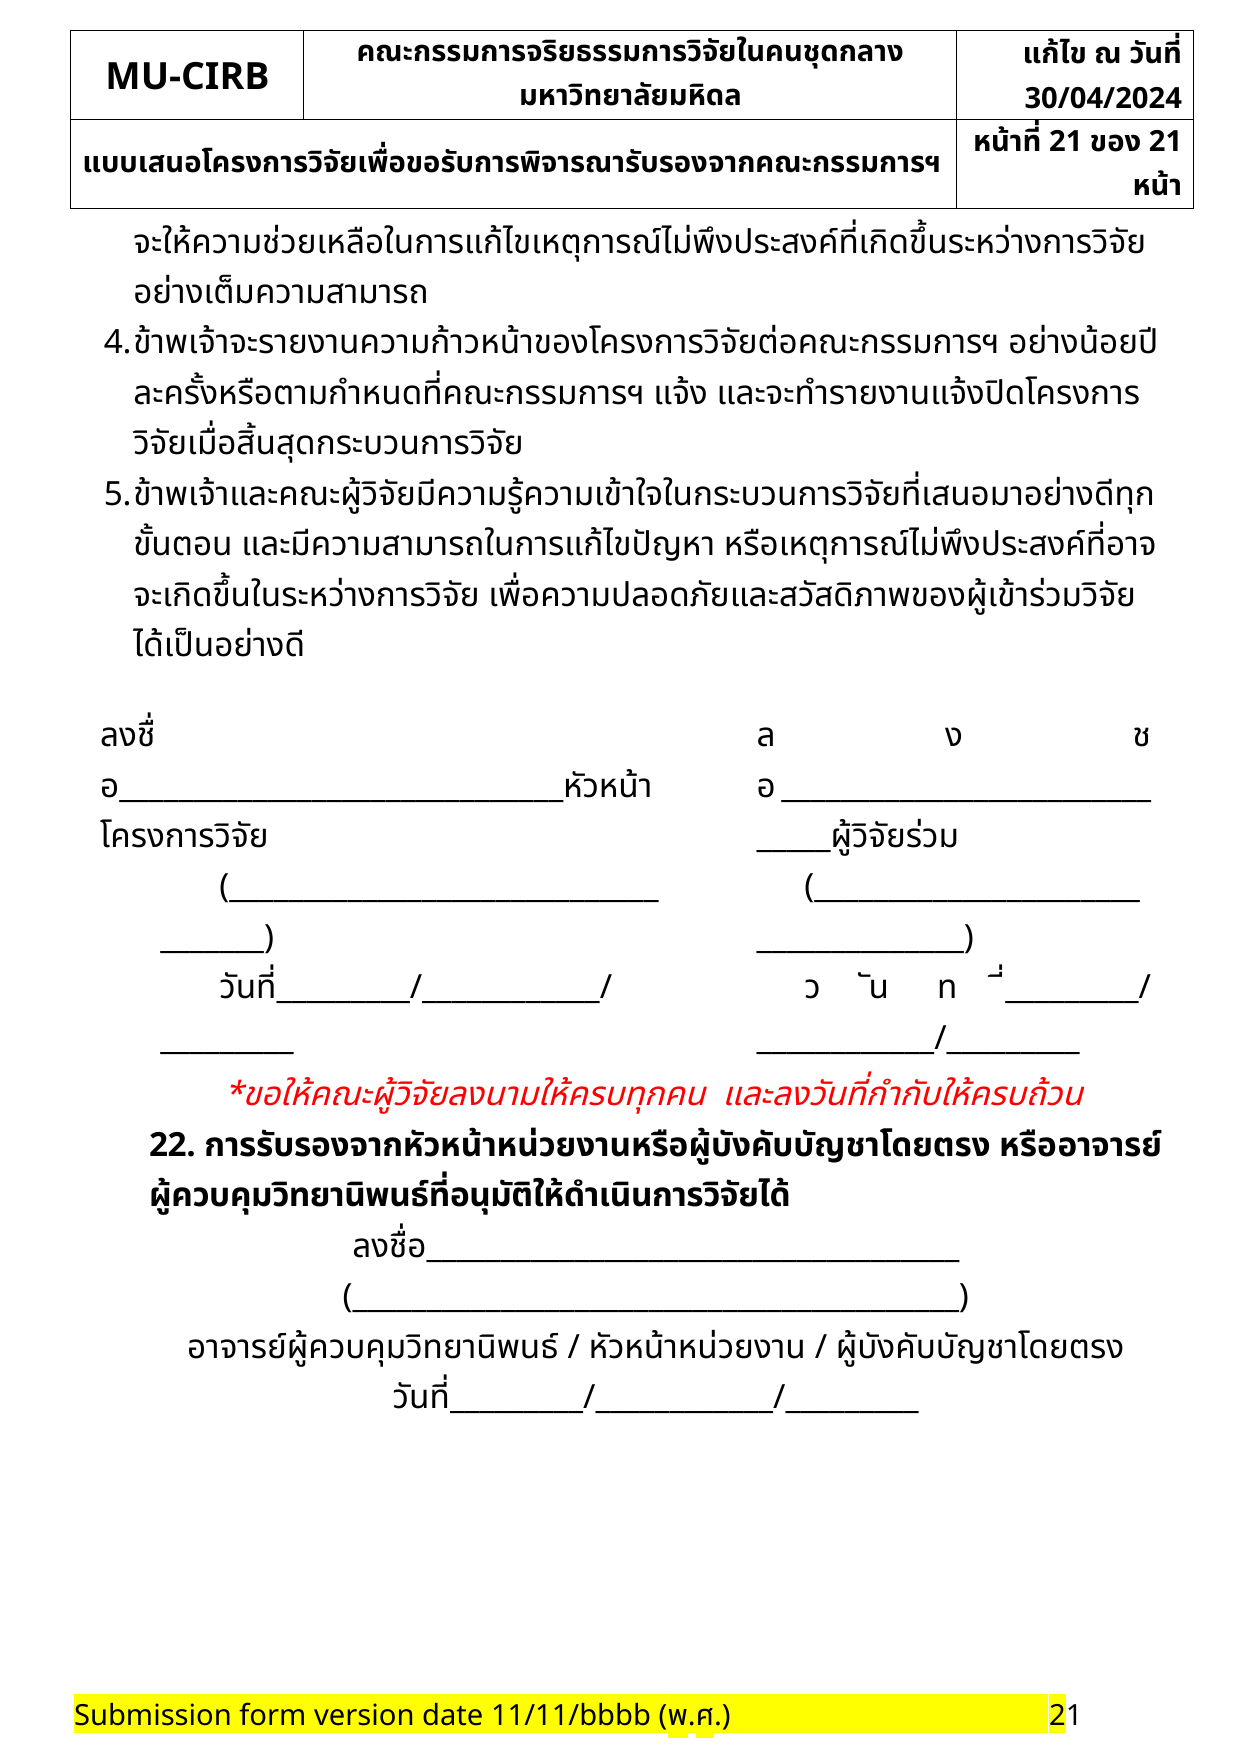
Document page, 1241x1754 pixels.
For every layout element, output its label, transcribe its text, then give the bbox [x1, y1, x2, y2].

text 4. ข้าพเจ้าจะรายงานความก้าวหน้าของโครงการวิจัยต่อคณะกรรมการฯ อย่างน้อยปีละครั้งหรือตามกำหนดที่คณะกรรมการฯ แจ้ง และจะทำรายงานแจ้งปิดโครงการวิจัยเมื่อสิ้นสุดกระบวนการวิจัย [103, 318, 1162, 470]
table_header ลงชื่อ______________________________หัวหน้าโครงการวิจัย (____________________________________) วันที่_________/____________/_________ [74, 711, 670, 1070]
text ลงชื่อ____________________________________ [149, 1222, 1162, 1272]
text (_________________________________________) [149, 1272, 1162, 1323]
text วันที่_________/____________/_________ [149, 1373, 1162, 1424]
text อาจารย์ผู้ควบคุมวิทยานิพนธ์ / หัวหน้าหน่วยงาน / ผู้บังคับบัญชาโดยตรง [149, 1323, 1162, 1373]
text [103, 218, 1162, 318]
text *ขอให้คณะผู้วิจัยลงนามให้ครบทุกคน และลงวันที่กำกับให้ครบถ้วน [149, 1070, 1162, 1121]
text 5. ข้าพเจ้าและคณะผู้วิจัยมีความรู้ความเข้าใจในกระบวนการวิจัยที่เสนอมาอย่างดีทุกขั้นตอน และมีความสามารถในการแก้ไขปัญหา หรือเหตุการณ์ไม่พึงประสงค์ที่อาจจะเกิดขึ้นในระหว่างการวิจัย เพื่อความปลอดภัยและสวัสดิภาพของผู้เข้าร่วมวิจัยได้เป็นอย่างดี [103, 470, 1162, 671]
table_header ลงชื่อ______________________________ผู้วิจัยร่วม (____________________________________) วันที่_________/____________/_________ [670, 711, 1162, 1070]
text 22. การรับรองจากหัวหน้าหน่วยงานหรือผู้บังคับบัญชาโดยตรง หรืออาจารย์ผู้ควบคุมวิทยานิพนธ์ที่อนุมัติให้ดำเนินการวิจัยได้ [149, 1121, 1162, 1222]
